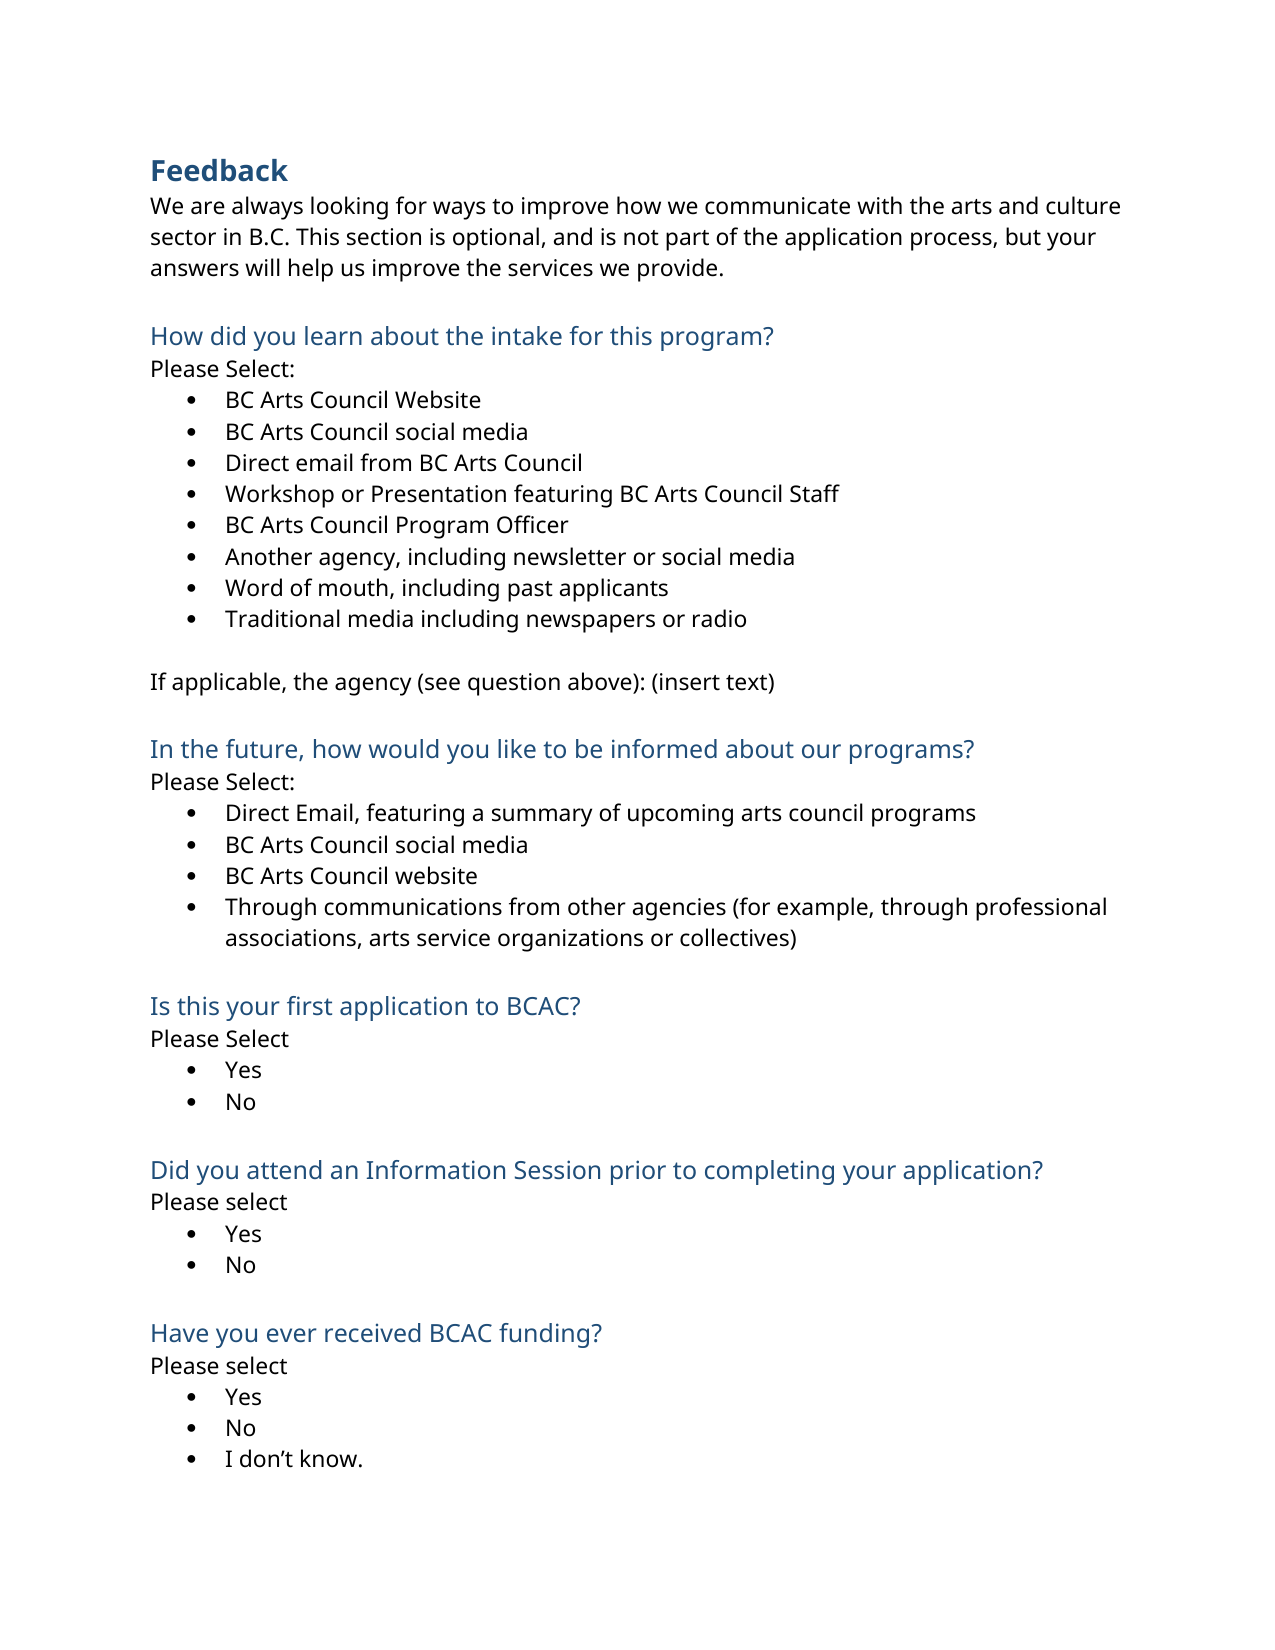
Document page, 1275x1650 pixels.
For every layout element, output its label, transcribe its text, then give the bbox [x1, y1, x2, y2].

list BC Arts Council social media [187, 415, 1125, 447]
list No [187, 1249, 1125, 1280]
text If applicable, the agency (see question above): (insert text) [150, 665, 1125, 697]
list No [187, 1412, 1125, 1443]
list I don’t know. [187, 1443, 1125, 1474]
list Through communications from other agencies (for example, through professional associations, arts service organizations or collectives) [187, 891, 1125, 954]
subtitle Have you ever received BCAC funding? [150, 1316, 1125, 1349]
subtitle In the future, how would you like to be informed about our programs? [150, 732, 1125, 766]
list Workshop or Presentation featuring BC Arts Council Staff [187, 478, 1125, 509]
list Yes [187, 1054, 1125, 1086]
list Direct email from BC Arts Council [187, 447, 1125, 478]
text Please select [150, 1349, 1125, 1381]
text Please Select: [150, 353, 1125, 384]
text Please select [150, 1186, 1125, 1218]
subtitle Did you attend an Information Session prior to completing your application? [150, 1152, 1125, 1186]
list BC Arts Council Program Officer [187, 509, 1125, 540]
list Traditional media including newspapers or radio [187, 603, 1125, 634]
list Word of mouth, including past applicants [187, 572, 1125, 603]
list BC Arts Council Website [187, 384, 1125, 415]
list Yes [187, 1218, 1125, 1249]
list BC Arts Council social media [187, 829, 1125, 860]
text We are always looking for ways to improve how we communicate with the arts and culture sector in B.C. This section is optional, and is not part of the application process, but your answers will help us improve the services we provide. [150, 190, 1125, 283]
list No [187, 1086, 1125, 1117]
subtitle Is this your first application to BCAC? [150, 989, 1125, 1023]
list Yes [187, 1381, 1125, 1412]
subtitle How did you learn about the intake for this program? [150, 319, 1125, 353]
list Another agency, including newsletter or social media [187, 540, 1125, 572]
text Please Select: [150, 766, 1125, 797]
list BC Arts Council website [187, 860, 1125, 891]
list Direct Email, featuring a summary of upcoming arts council programs [187, 797, 1125, 829]
subtitle Feedback [150, 150, 1125, 190]
text Please Select [150, 1023, 1125, 1054]
